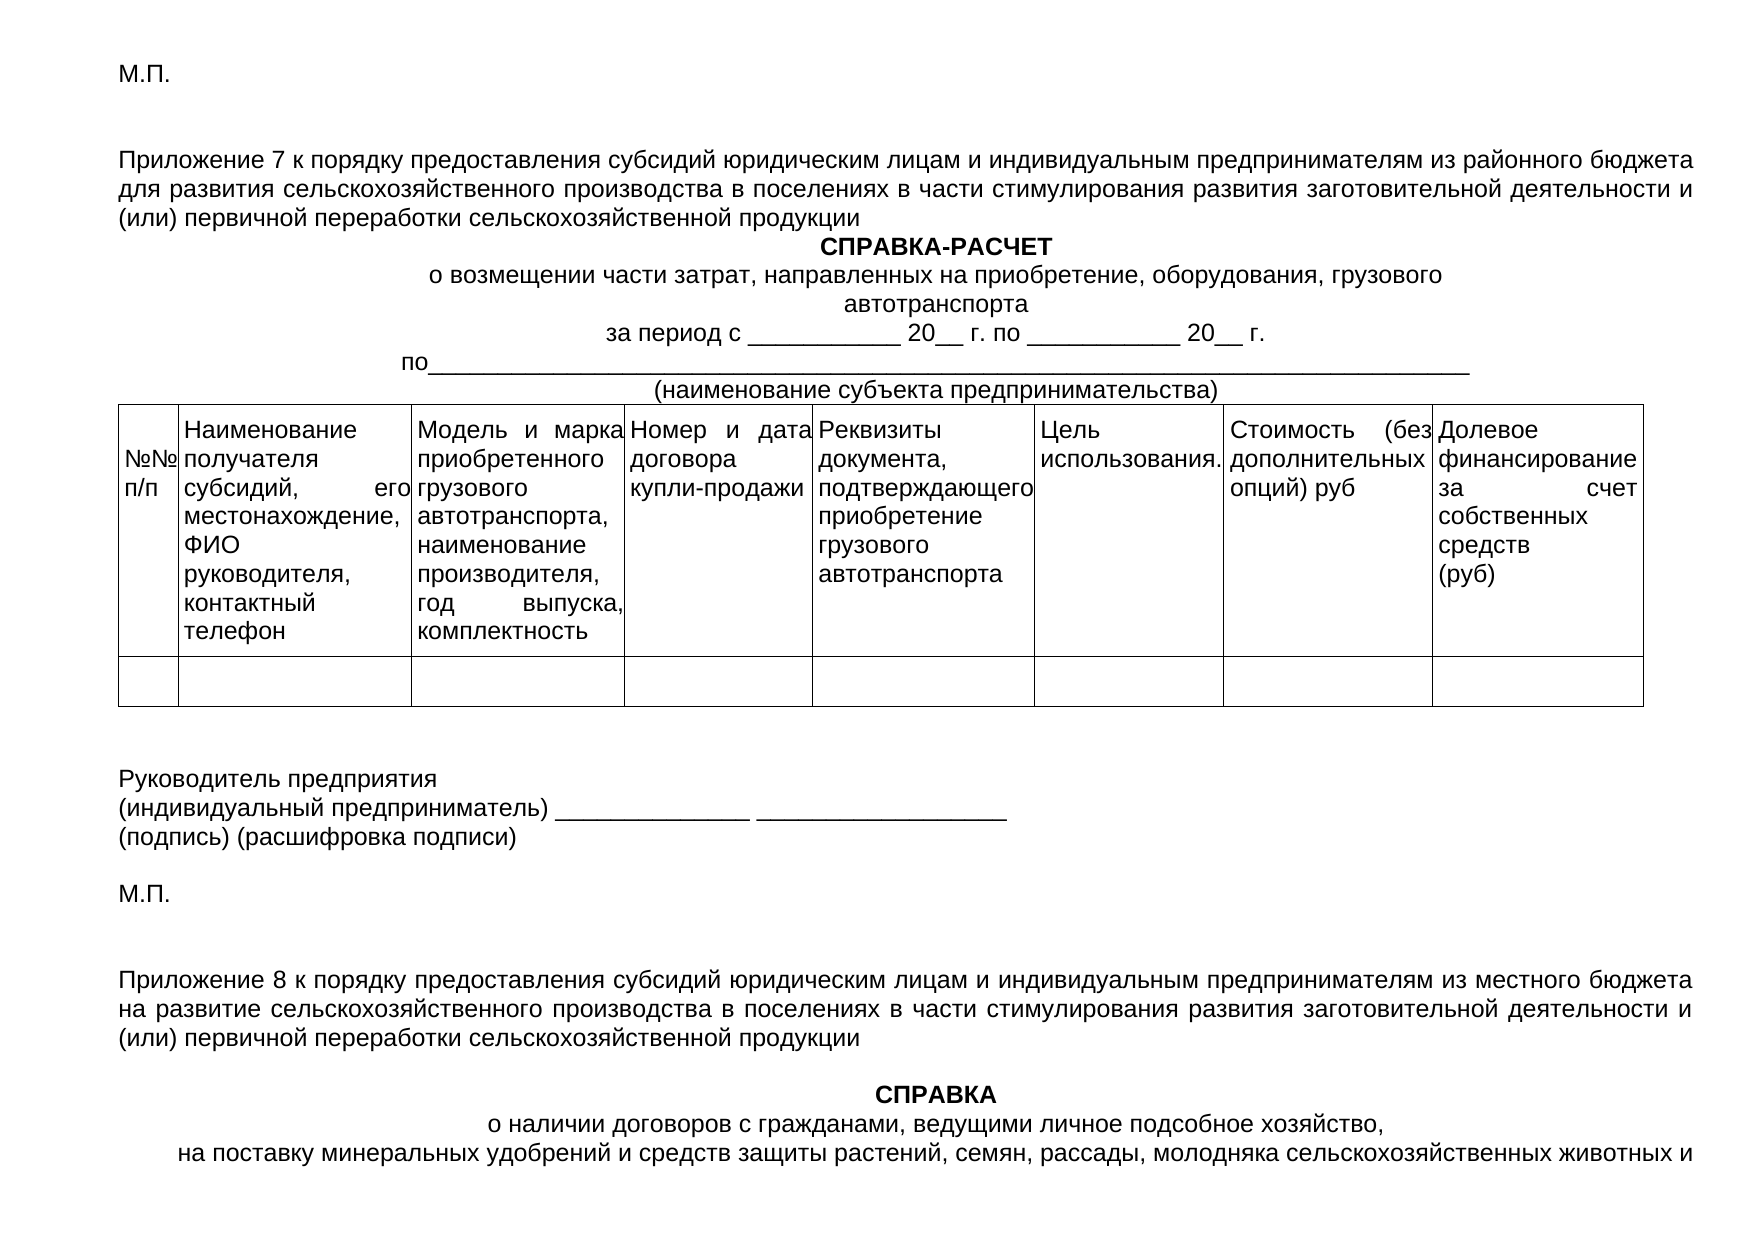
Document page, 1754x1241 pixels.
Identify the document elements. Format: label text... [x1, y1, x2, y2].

text Приложение 8 к порядку предоставления субсидий юридическим лицам и индивидуальным предпринимателям из местного бюджета на развитие сельскохозяйственного производства в поселениях в части стимулирования развития заготовительной деятельности и (или) первичной переработки сельскохозяйственной продукции [118, 965, 1695, 1051]
table_cell [1224, 657, 1432, 706]
table_header Стоимость (без дополнительных опций) руб [1224, 405, 1432, 656]
text Руководитель предприятия [118, 764, 1695, 793]
table_cell [179, 657, 411, 706]
text по___________________________________________________________________________ [118, 347, 1695, 375]
text СПРАВКА [118, 1080, 1695, 1109]
table_cell [1035, 657, 1223, 706]
text СПРАВКА-РАСЧЕТ [118, 232, 1695, 260]
text (подпись) (расшифровка подписи) [118, 821, 1695, 850]
table_cell [625, 657, 812, 706]
table_header Цель использования. [1035, 405, 1223, 656]
text М.П. [118, 59, 1695, 88]
table_header Реквизиты документа, подтверждающего приобретение грузового автотранспорта [813, 405, 1034, 656]
text (индивидуальный предприниматель) ______________ __________________ [118, 793, 1695, 821]
table_header №№ п/п [119, 405, 178, 656]
table_cell [119, 657, 178, 706]
text за период с ___________ 20__ г. по ___________ 20__ г. [118, 318, 1695, 347]
table_cell [412, 657, 624, 706]
table_header Модель и марка приобретенного грузового автотранспорта, наименование производителя, год выпуска, комплектность [412, 405, 624, 656]
text о наличии договоров с гражданами, ведущими личное подсобное хозяйство, [118, 1109, 1695, 1138]
text автотранспорта [118, 289, 1695, 318]
table_header Номер и дата договора купли-продажи [625, 405, 812, 656]
table_header Наименование получателя субсидий, его местонахождение, ФИО руководителя, контактный телефон [179, 405, 411, 656]
text Приложение 7 к порядку предоставления субсидий юридическим лицам и индивидуальным предпринимателям из районного бюджета для развития сельскохозяйственного производства в поселениях в части стимулирования развития заготовительной деятельности и (или) первичной переработки сельскохозяйственной продукции [118, 145, 1695, 232]
text о возмещении части затрат, направленных на приобретение, оборудования, грузового [118, 260, 1695, 289]
table_cell [813, 657, 1034, 706]
text М.П. [118, 879, 1695, 908]
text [118, 1138, 1695, 1166]
table_header Долевое финансирование за счет собственных средств (руб) [1433, 405, 1643, 656]
text (наименование субъекта предпринимательства) [118, 375, 1695, 404]
table_cell [1433, 657, 1643, 706]
